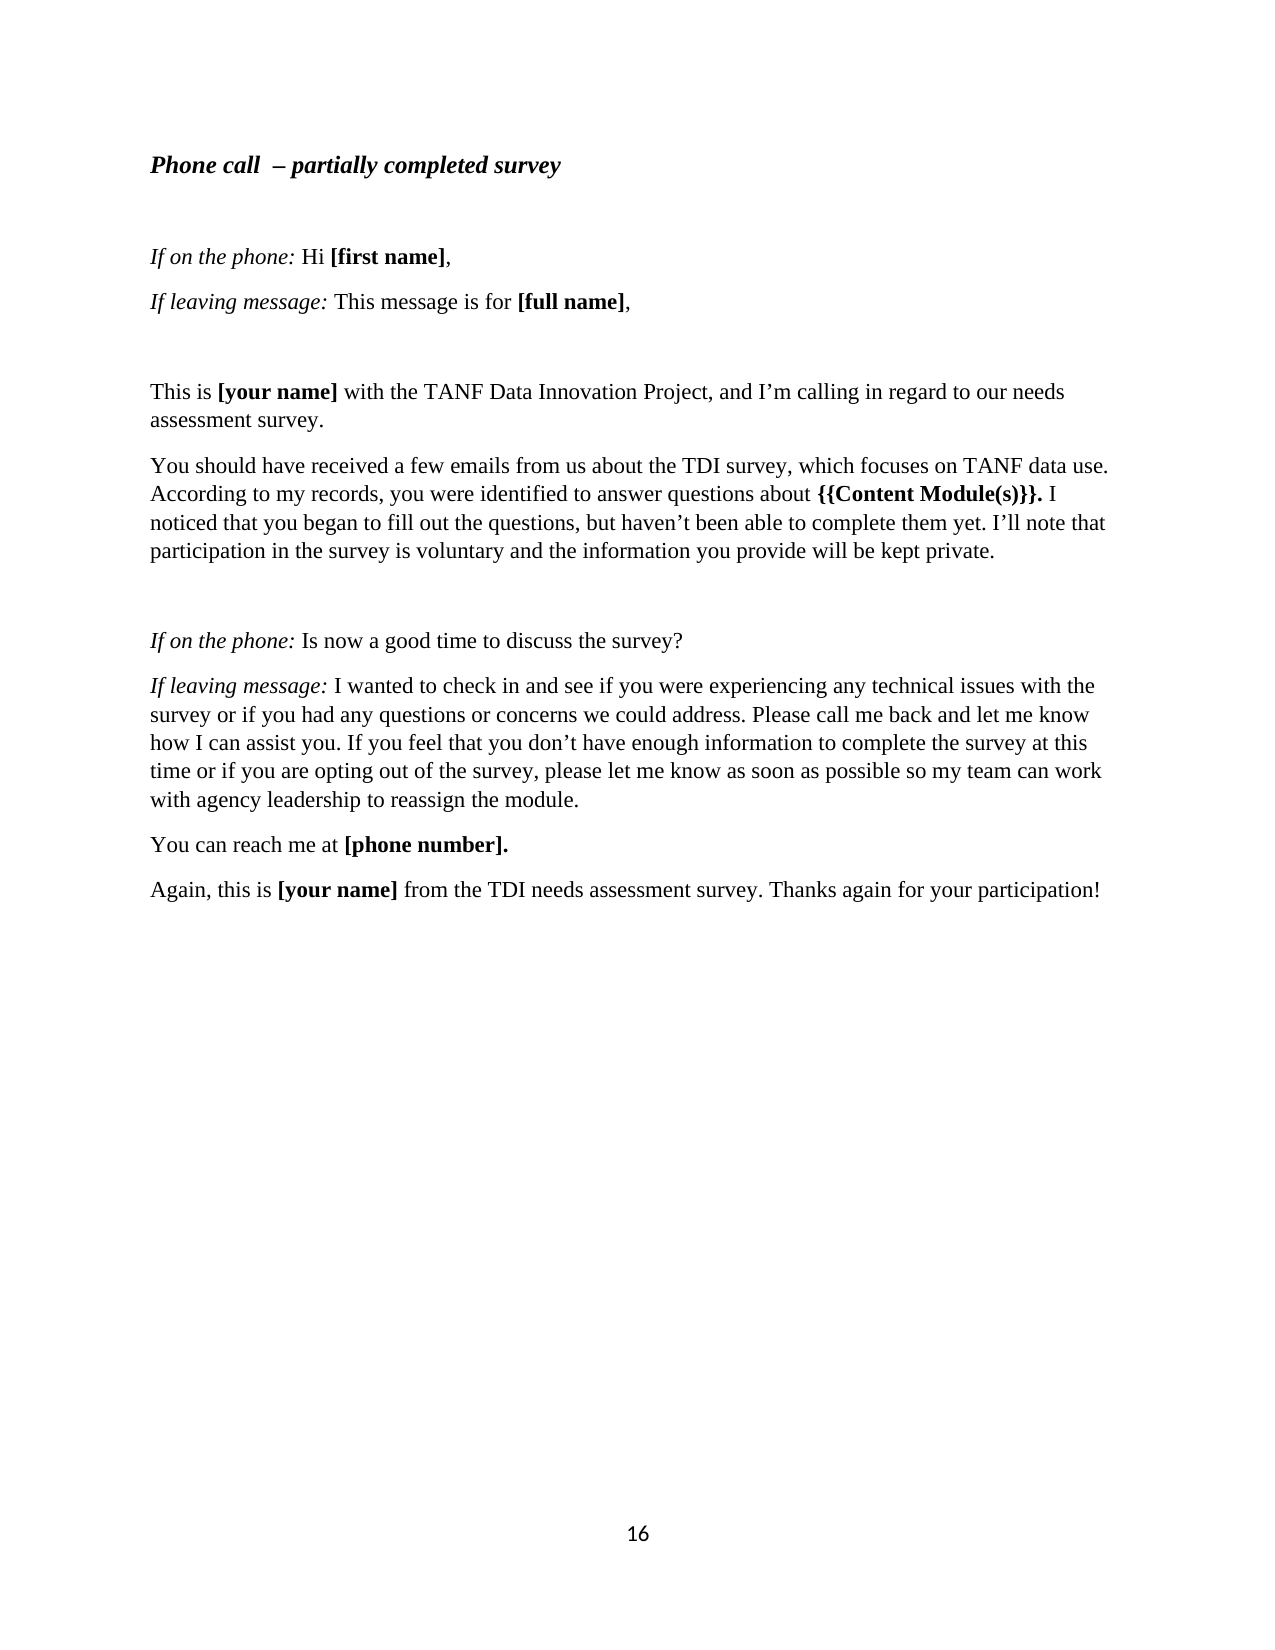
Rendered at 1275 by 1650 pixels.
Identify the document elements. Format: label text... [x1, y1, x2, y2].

text If leaving message: I wanted to check in and see if you were experiencing any technical issues with the survey or if you had any questions or concerns we could address. Please call me back and let me know how I can assist you. If you feel that you don’t have enough information to complete the survey at this time or if you are opting out of the survey, please let me know as soon as possible so my team can work with agency leadership to reassign the module. [150, 672, 1125, 812]
text If leaving message: This message is for [full name], [150, 288, 1125, 314]
text You can reach me at [phone number]. [150, 831, 1125, 857]
text If on the phone: Is now a good time to discuss the survey? [150, 627, 1125, 653]
text You should have received a few emails from us about the TDI survey, which focuses on TANF data use. According to my records, you were identified to answer questions about {{Content Module(s)}}. I noticed that you began to fill out the questions, but haven’t been able to complete them yet. I’ll note that participation in the survey is voluntary and the information you provide will be kept private. [150, 452, 1125, 563]
text Again, this is [your name] from the TDI needs assessment survey. Thanks again for your participation! [150, 876, 1125, 903]
text If on the phone: Hi [first name], [150, 243, 1125, 269]
text This is [your name] with the TANF Data Innovation Project, and I’m calling in regard to our needs assessment survey. [150, 378, 1125, 433]
subtitle Phone call – partially completed survey [150, 150, 1125, 179]
